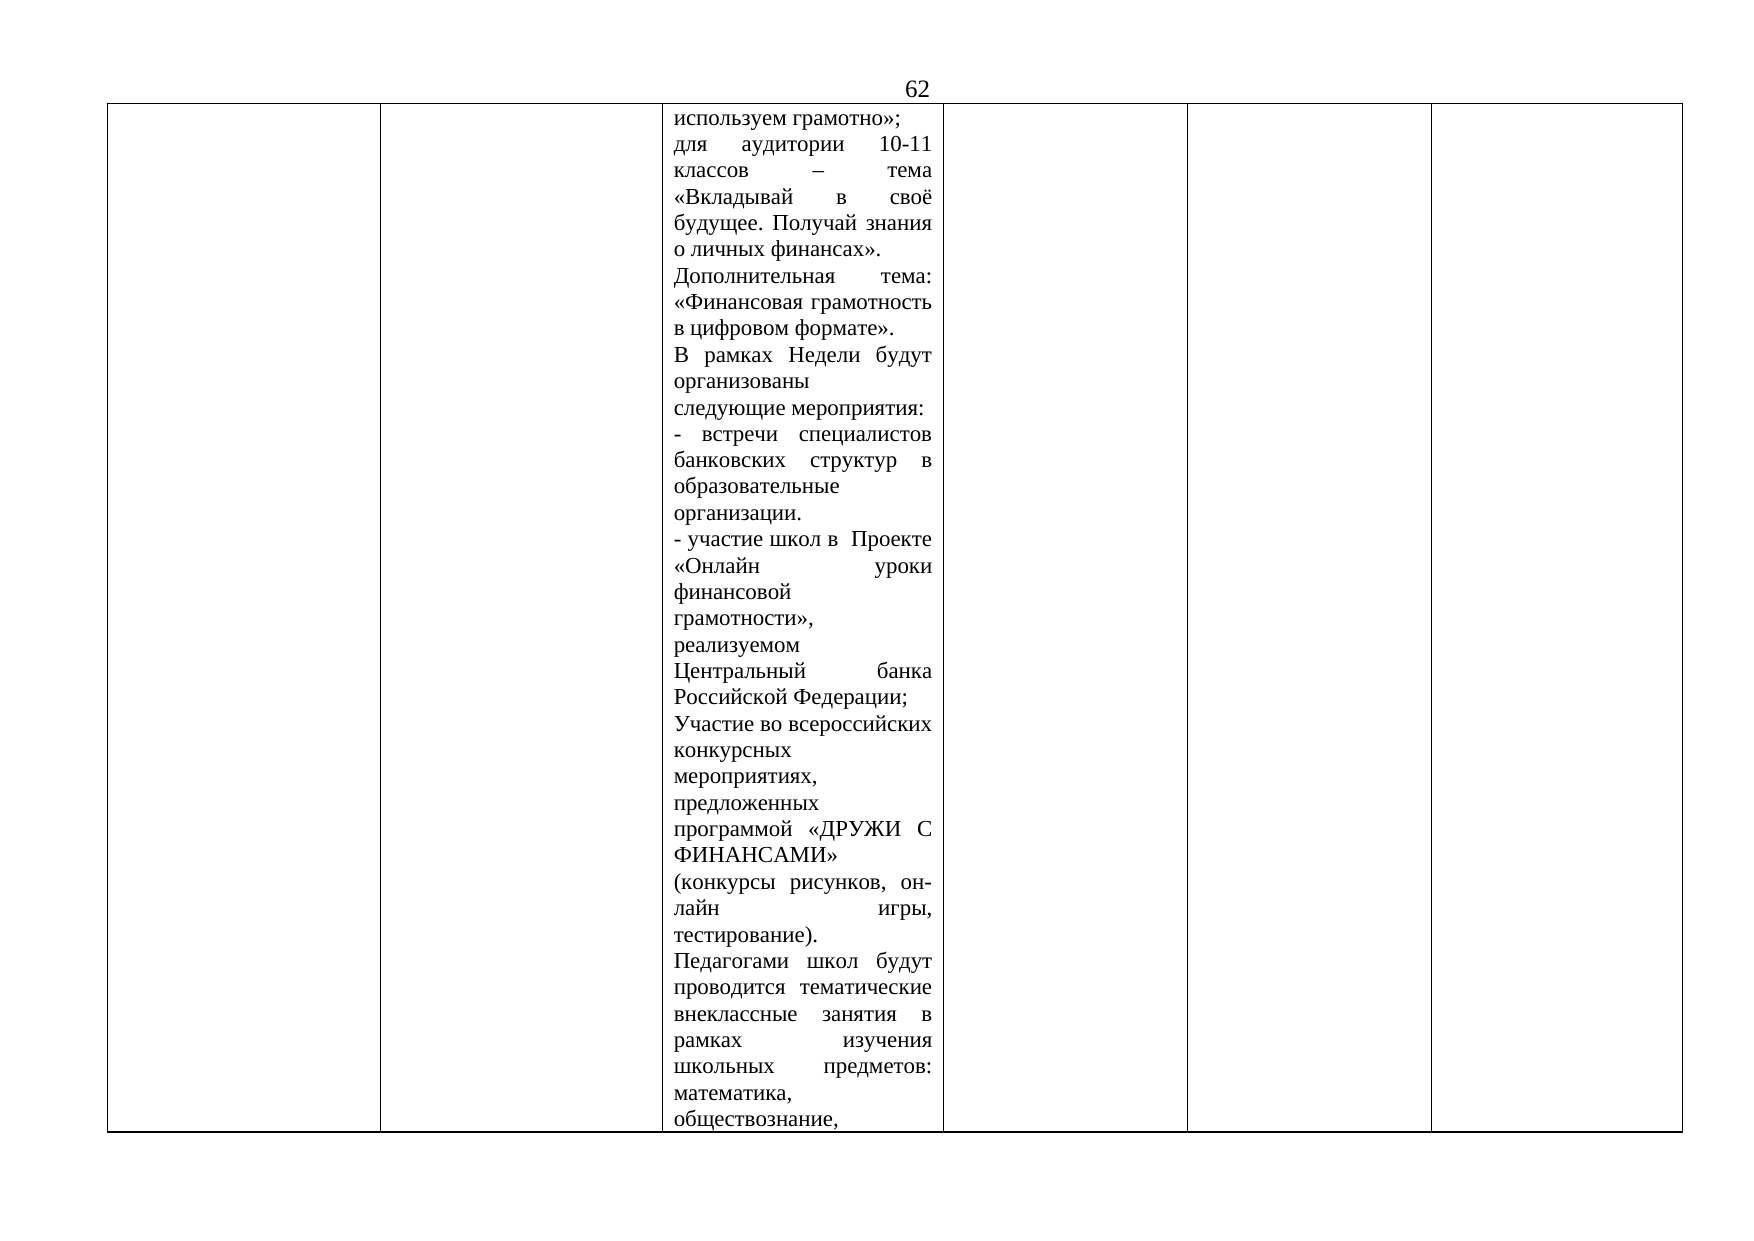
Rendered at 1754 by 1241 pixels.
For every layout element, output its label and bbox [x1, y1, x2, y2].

table_cell [381, 104, 662, 1131]
table_cell [1188, 104, 1431, 1131]
table_cell [663, 104, 943, 1131]
table_cell [944, 104, 1187, 1131]
table_cell [108, 104, 380, 1131]
table_cell [1432, 104, 1682, 1131]
